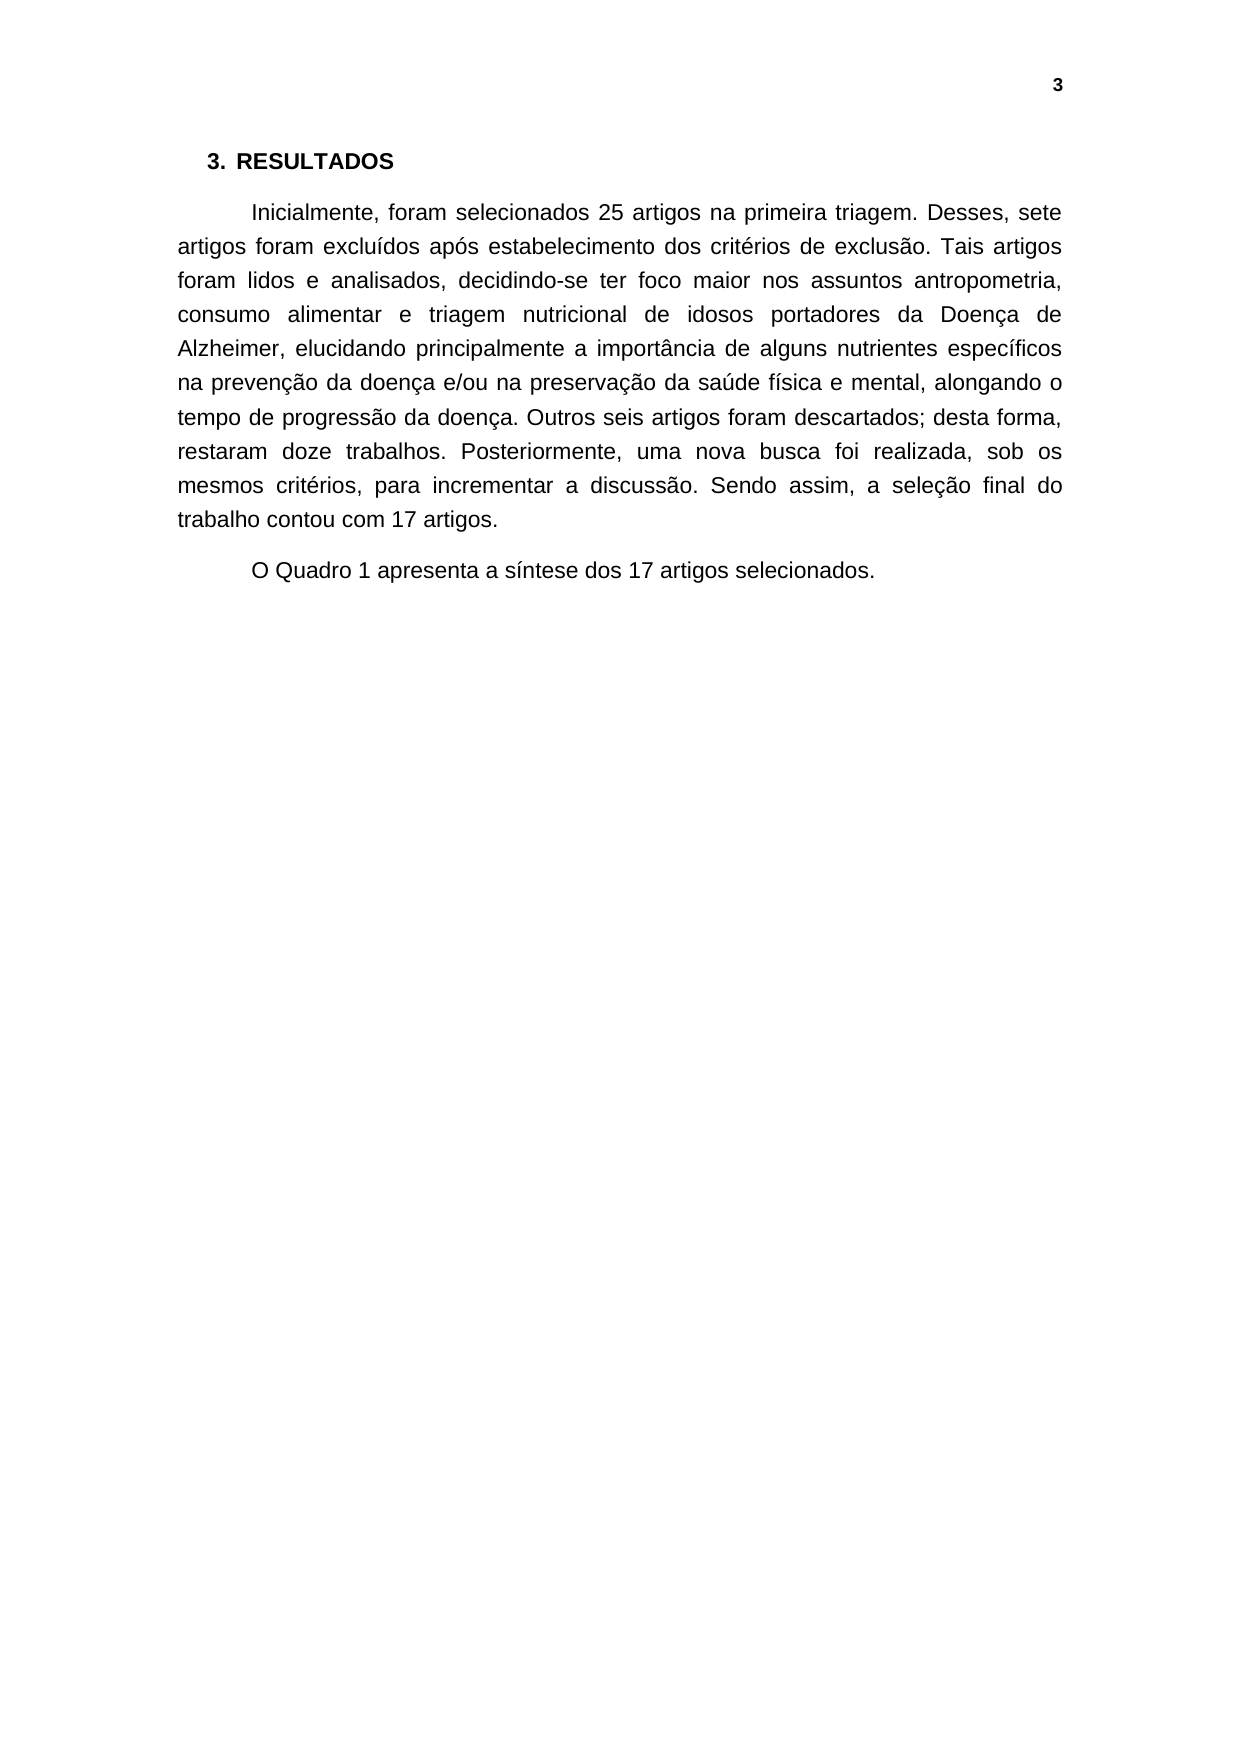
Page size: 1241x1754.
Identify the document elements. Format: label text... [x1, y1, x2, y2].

list RESULTADOS [207, 148, 1063, 174]
text Inicialmente, foram selecionados 25 artigos na primeira triagem. Desses, sete artigos foram excluídos após estabelecimento dos critérios de exclusão. Tais artigos foram lidos e analisados, decidindo-se ter foco maior nos assuntos antropometria, consumo alimentar e triagem nutricional de idosos portadores da Doença de Alzheimer, elucidando principalmente a importância de alguns nutrientes específicos na prevenção da doença e/ou na preservação da saúde física e mental, alongando o tempo de progressão da doença. Outros seis artigos foram descartados; desta forma, restaram doze trabalhos. Posteriormente, uma nova busca foi realizada, sob os mesmos critérios, para incrementar a discussão. Sendo assim, a seleção final do trabalho contou com 17 artigos. [177, 198, 1063, 532]
text O Quadro 1 apresenta a síntese dos 17 artigos selecionados. [177, 557, 1063, 583]
